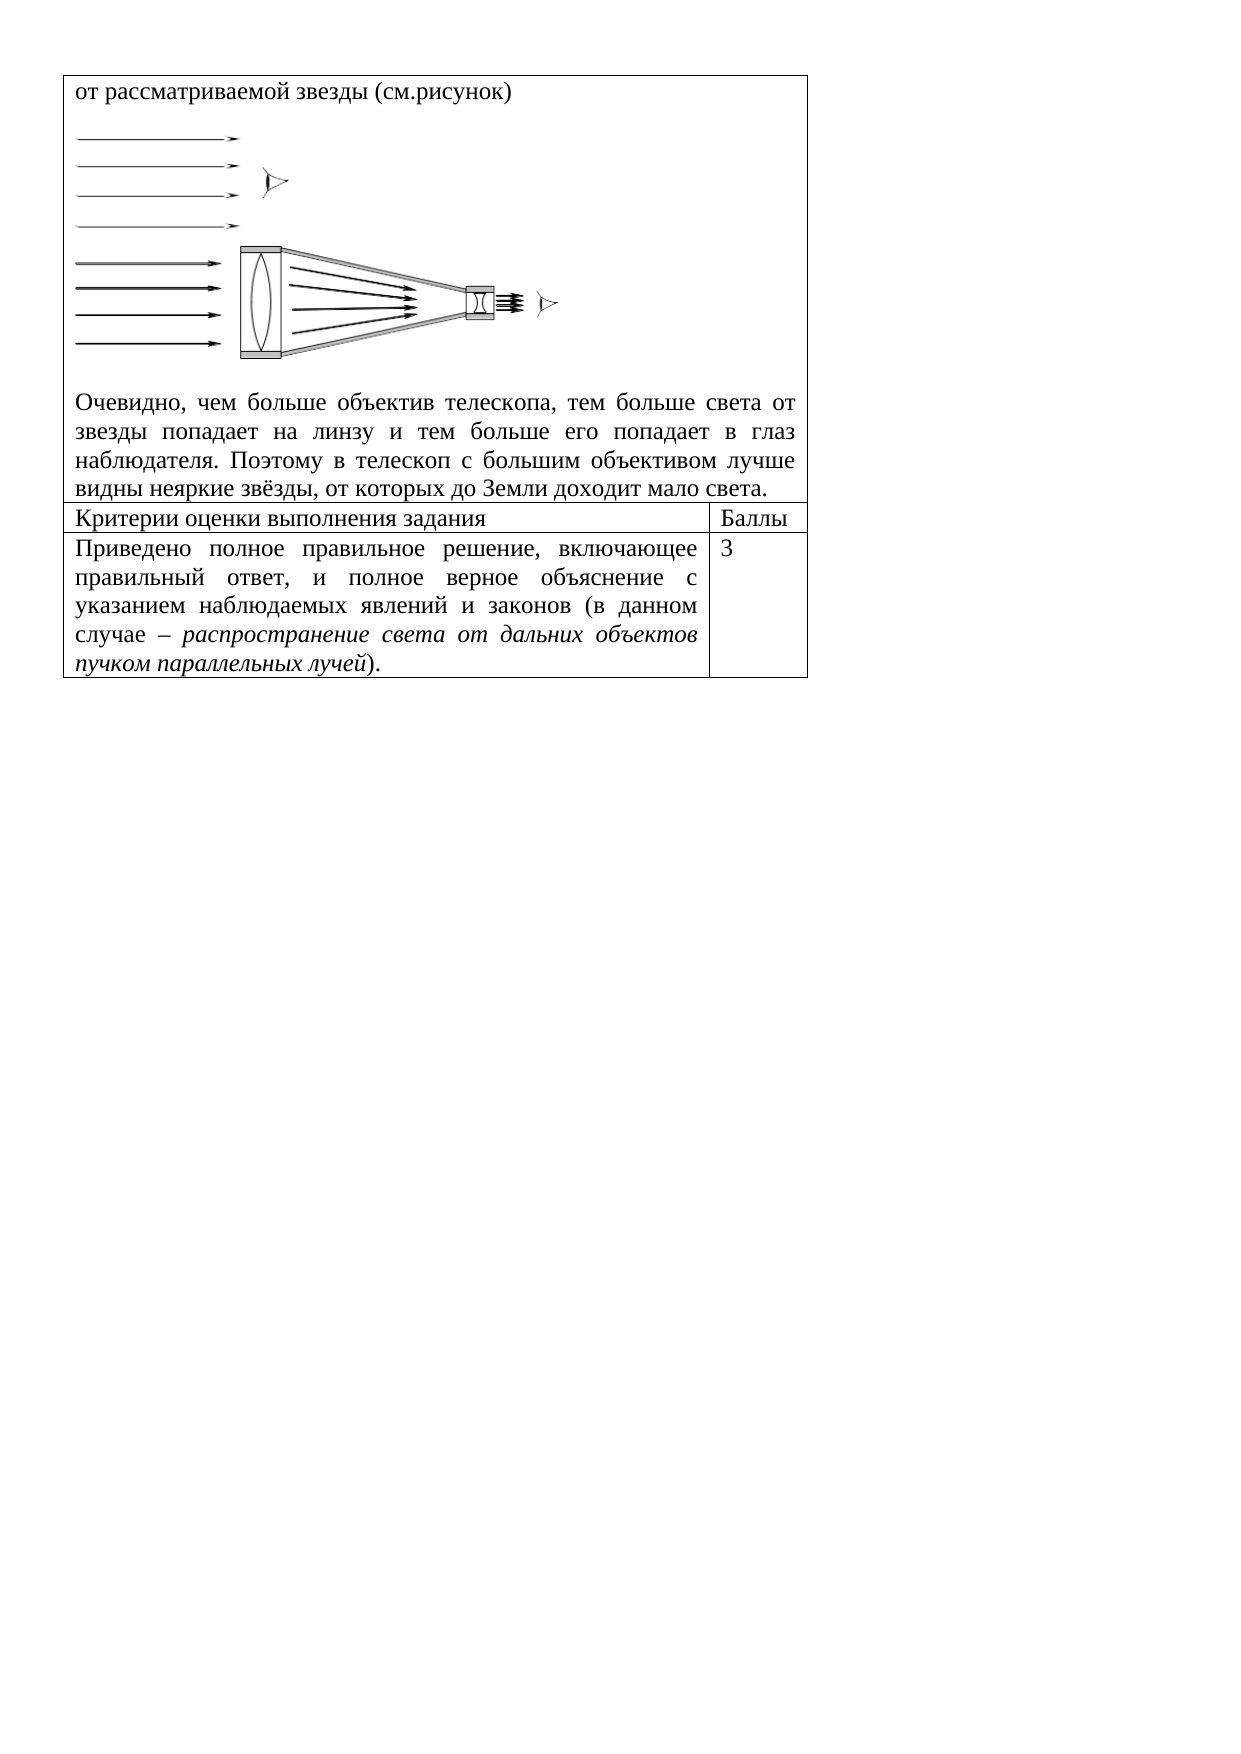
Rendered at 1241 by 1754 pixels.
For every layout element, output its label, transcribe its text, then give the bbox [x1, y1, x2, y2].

table_cell Приведено полное правильное решение, включающее правильный ответ, и полное верное объяснение с указанием наблюдаемых явлений и законов (в данном случае – распространение света от дальних объектов пучком параллельных лучей). [64, 533, 709, 677]
table_cell 3 [710, 533, 807, 677]
table_cell Баллы [710, 503, 807, 532]
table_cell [64, 76, 807, 502]
table_cell Критерии оценки выполнения задания [64, 503, 709, 532]
